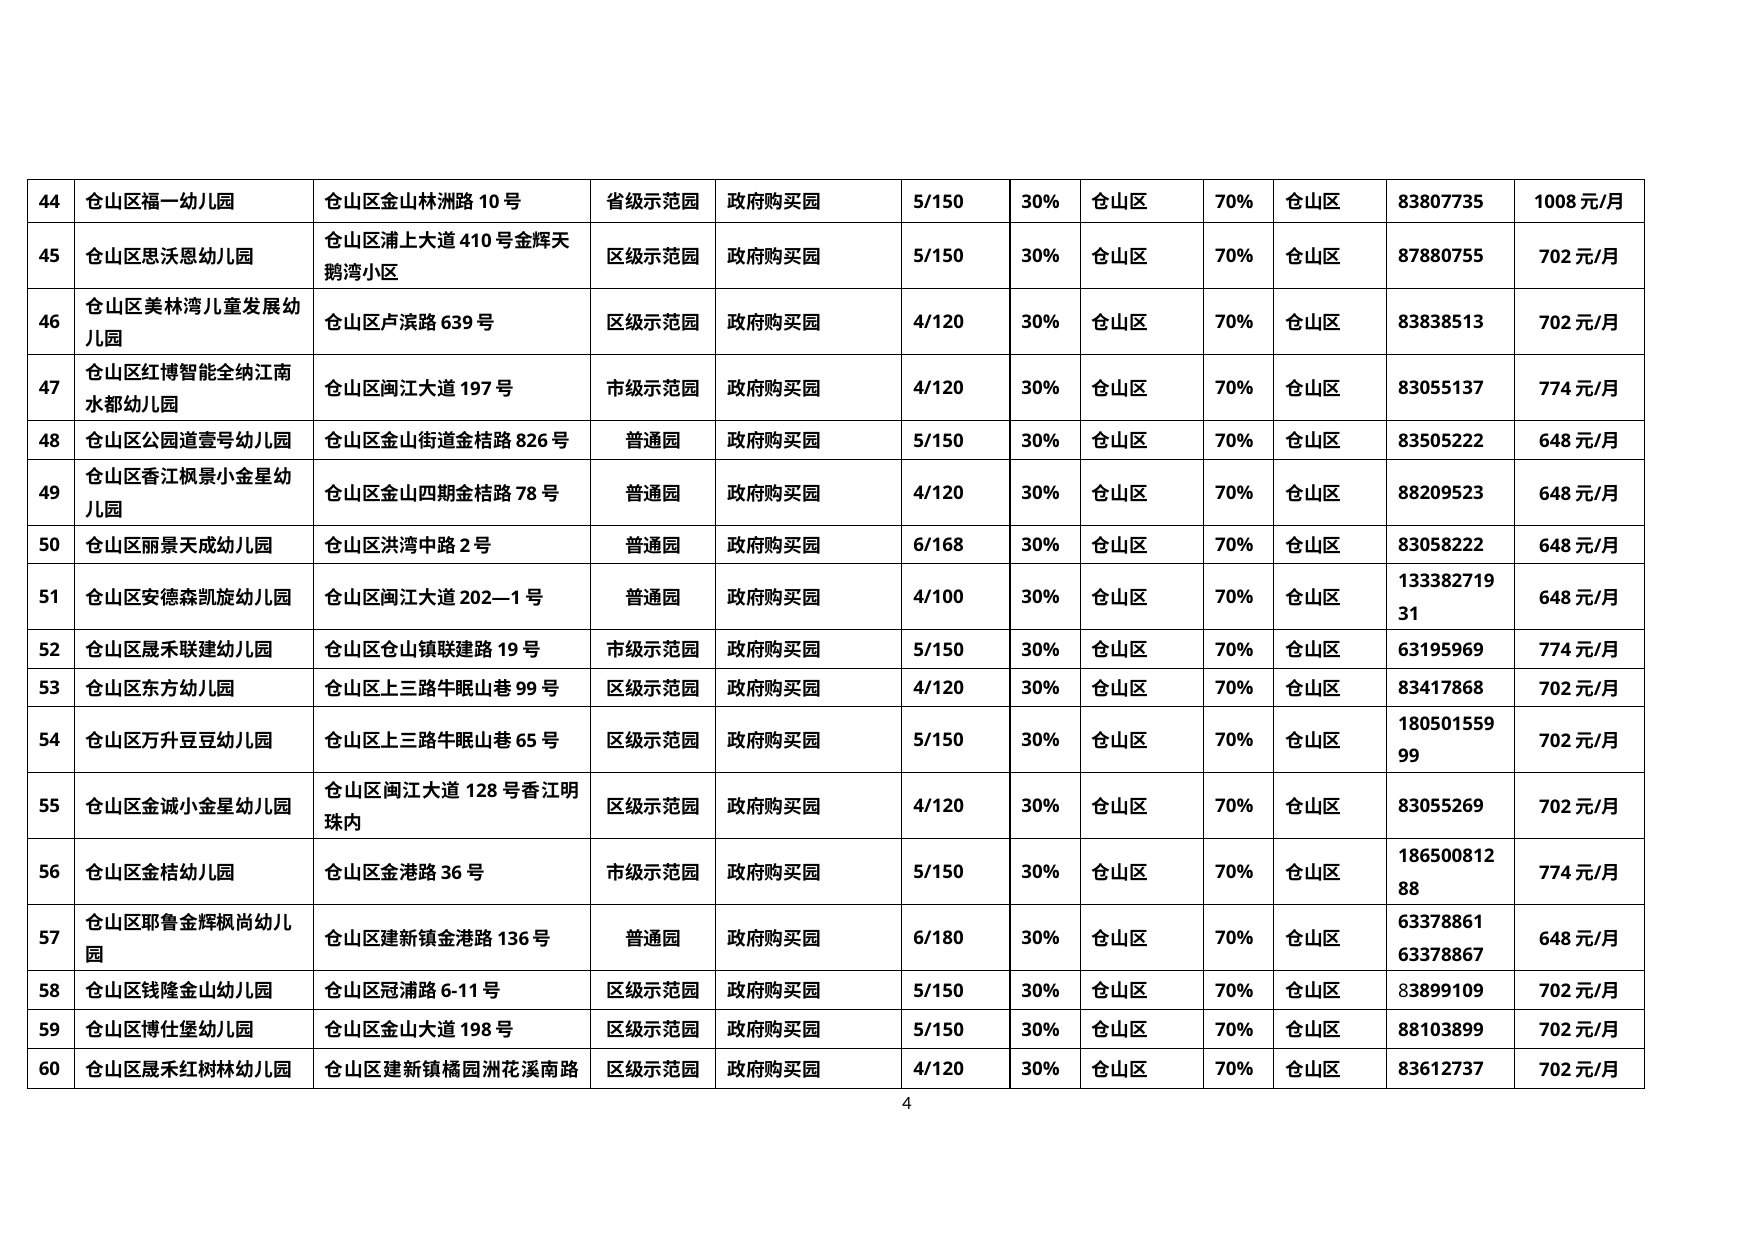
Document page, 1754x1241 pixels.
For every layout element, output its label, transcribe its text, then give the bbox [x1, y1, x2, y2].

table_cell 83417868 [1387, 669, 1514, 706]
table_cell 5/150 [902, 223, 1009, 288]
table_cell 仓山区耶鲁金辉枫尚幼儿园 [75, 905, 313, 970]
table_cell 70% [1204, 355, 1273, 420]
table_cell 702元/月 [1515, 1010, 1644, 1048]
table_cell 政府购买园 [716, 180, 901, 222]
table_cell 仓山区思沃恩幼儿园 [75, 223, 313, 288]
table_cell 52 [28, 630, 74, 667]
table_cell 政府购买园 [716, 526, 901, 563]
table_cell 政府购买园 [716, 630, 901, 667]
table_cell 702元/月 [1515, 971, 1644, 1008]
table_cell 6/180 [902, 905, 1009, 970]
table_cell 仓山区 [1274, 526, 1386, 563]
table_cell 仓山区钱隆金山幼儿园 [75, 971, 313, 1008]
table_cell 仓山区 [1274, 1049, 1386, 1088]
table_cell 仓山区 [1274, 421, 1386, 458]
table_cell 仓山区闽江大道202—1号 [314, 564, 590, 629]
table_cell 47 [28, 355, 74, 420]
table_cell 政府购买园 [716, 460, 901, 524]
table_cell 30% [1011, 839, 1080, 904]
table_cell 46 [28, 289, 74, 354]
table_cell 仓山区美林湾儿童发展幼儿园 [75, 289, 313, 354]
table_cell 区级示范园 [591, 971, 715, 1008]
table_cell 70% [1204, 839, 1273, 904]
table_cell 仓山区冠浦路6-11号 [314, 971, 590, 1008]
table_cell 仓山区 [1081, 564, 1203, 629]
table_cell 648元/月 [1515, 526, 1644, 563]
table_cell 13338271931 [1387, 564, 1514, 629]
table_cell 仓山区金山林洲路10号 [314, 180, 590, 222]
table_cell 仓山区福一幼儿园 [75, 180, 313, 222]
table_cell 仓山区东方幼儿园 [75, 669, 313, 706]
table_cell 702元/月 [1515, 289, 1644, 354]
table_cell 70% [1204, 1010, 1273, 1048]
table_cell 70% [1204, 630, 1273, 667]
table_cell 702元/月 [1515, 773, 1644, 838]
table_cell 30% [1011, 707, 1080, 772]
table_cell 83899109 [1387, 971, 1514, 1008]
table_cell 仓山区 [1081, 839, 1203, 904]
table_cell 70% [1204, 526, 1273, 563]
table_cell 5/150 [902, 421, 1009, 458]
table_cell 政府购买园 [716, 355, 901, 420]
table_cell 政府购买园 [716, 564, 901, 629]
table_cell 仓山区 [1274, 669, 1386, 706]
table_cell 60 [28, 1049, 74, 1088]
table_cell 区级示范园 [591, 773, 715, 838]
table_cell 仓山区闽江大道197号 [314, 355, 590, 420]
table_cell 仓山区 [1081, 630, 1203, 667]
table_cell 648元/月 [1515, 460, 1644, 524]
table_cell 仓山区 [1274, 773, 1386, 838]
table_cell 63378861 63378867 [1387, 905, 1514, 970]
table_cell 50 [28, 526, 74, 563]
table_cell 仓山区 [1081, 773, 1203, 838]
table_cell 仓山区 [1274, 564, 1386, 629]
table_cell 市级示范园 [591, 839, 715, 904]
table_cell 仓山区卢滨路639号 [314, 289, 590, 354]
table_cell 59 [28, 1010, 74, 1048]
table_cell 5/150 [902, 971, 1009, 1008]
table_cell 仓山区 [1274, 355, 1386, 420]
table_cell 30% [1011, 460, 1080, 524]
table_cell 30% [1011, 971, 1080, 1008]
table_cell 70% [1204, 460, 1273, 524]
table_cell 仓山区 [1081, 355, 1203, 420]
table_cell 702元/月 [1515, 707, 1644, 772]
table_cell 70% [1204, 707, 1273, 772]
table_cell 70% [1204, 564, 1273, 629]
table_cell 仓山区 [1081, 289, 1203, 354]
table_cell 5/150 [902, 630, 1009, 667]
table_cell 普通园 [591, 526, 715, 563]
table_cell 774元/月 [1515, 355, 1644, 420]
table_cell 仓山区金桔幼儿园 [75, 839, 313, 904]
table_cell 仓山区红博智能全纳江南水都幼儿园 [75, 355, 313, 420]
table_cell 仓山区 [1274, 223, 1386, 288]
table_cell 53 [28, 669, 74, 706]
table_cell 51 [28, 564, 74, 629]
table_cell 774元/月 [1515, 630, 1644, 667]
table_cell 87880755 [1387, 223, 1514, 288]
table_cell 仓山区金山街道金桔路826号 [314, 421, 590, 458]
table_cell 仓山区金山四期金桔路78号 [314, 460, 590, 524]
table_cell 30% [1011, 421, 1080, 458]
table_cell 仓山区上三路牛眠山巷99号 [314, 669, 590, 706]
table_cell 仓山区 [1081, 971, 1203, 1008]
table_cell 仓山区丽景天成幼儿园 [75, 526, 313, 563]
table_cell 政府购买园 [716, 971, 901, 1008]
table_cell 仓山区博仕堡幼儿园 [75, 1010, 313, 1048]
table_cell 4/120 [902, 1049, 1009, 1088]
table_cell 仓山区 [1081, 180, 1203, 222]
table_cell 70% [1204, 180, 1273, 222]
table_cell 5/150 [902, 707, 1009, 772]
table_cell 30% [1011, 1010, 1080, 1048]
table_cell 88209523 [1387, 460, 1514, 524]
table_cell 仓山区 [1274, 839, 1386, 904]
table_cell 648元/月 [1515, 564, 1644, 629]
table_cell 仓山区 [1274, 971, 1386, 1008]
table_cell 774元/月 [1515, 839, 1644, 904]
table_cell 4/120 [902, 460, 1009, 524]
table_cell 仓山区洪湾中路2号 [314, 526, 590, 563]
table_cell 1008元/月 [1515, 180, 1644, 222]
table_cell 45 [28, 223, 74, 288]
table_cell 4/100 [902, 564, 1009, 629]
table_cell 普通园 [591, 905, 715, 970]
table_cell 仓山区 [1274, 460, 1386, 524]
table_cell 仓山区 [1081, 460, 1203, 524]
table_cell 仓山区金山大道198号 [314, 1010, 590, 1048]
table_cell 56 [28, 839, 74, 904]
table_cell 58 [28, 971, 74, 1008]
table_cell 55 [28, 773, 74, 838]
table_cell 83838513 [1387, 289, 1514, 354]
table_cell 区级示范园 [591, 1010, 715, 1048]
table_cell 63195969 [1387, 630, 1514, 667]
table_cell 政府购买园 [716, 905, 901, 970]
table_cell 政府购买园 [716, 223, 901, 288]
table_cell 48 [28, 421, 74, 458]
table_cell 政府购买园 [716, 1049, 901, 1088]
table_cell 83807735 [1387, 180, 1514, 222]
table_cell 83612737 [1387, 1049, 1514, 1088]
table_cell 仓山区晟禾红树林幼儿园 [75, 1049, 313, 1088]
table_cell 仓山区金诚小金星幼儿园 [75, 773, 313, 838]
table_cell 5/150 [902, 180, 1009, 222]
table_cell 仓山区浦上大道410号金辉天鹅湾小区 [314, 223, 590, 288]
table_cell 5/150 [902, 1010, 1009, 1048]
table_cell 70% [1204, 223, 1273, 288]
table_cell 18650081288 [1387, 839, 1514, 904]
table_cell 区级示范园 [591, 223, 715, 288]
table_cell 仓山区安德森凯旋幼儿园 [75, 564, 313, 629]
table_cell 仓山区 [1274, 180, 1386, 222]
table_cell 54 [28, 707, 74, 772]
table_cell 6/168 [902, 526, 1009, 563]
table_cell 仓山区建新镇金港路136号 [314, 905, 590, 970]
table_cell 仓山区 [1274, 905, 1386, 970]
table_cell 70% [1204, 971, 1273, 1008]
table_cell 18050155999 [1387, 707, 1514, 772]
table_cell 70% [1204, 669, 1273, 706]
table_cell 政府购买园 [716, 839, 901, 904]
table_cell 70% [1204, 421, 1273, 458]
table_cell 政府购买园 [716, 773, 901, 838]
table_cell 4/120 [902, 773, 1009, 838]
table_cell 4/120 [902, 289, 1009, 354]
table_cell 仓山区闽江大道128号香江明珠内 [314, 773, 590, 838]
table_cell 44 [28, 180, 74, 222]
table_cell 仓山区 [1274, 630, 1386, 667]
table_cell 30% [1011, 905, 1080, 970]
table_cell 仓山区仓山镇联建路19号 [314, 630, 590, 667]
table_cell 30% [1011, 223, 1080, 288]
table_cell 5/150 [902, 839, 1009, 904]
table_cell 702元/月 [1515, 1049, 1644, 1088]
table_cell 70% [1204, 773, 1273, 838]
table_cell 仓山区 [1274, 1010, 1386, 1048]
table_cell 仓山区公园道壹号幼儿园 [75, 421, 313, 458]
table_cell 4/120 [902, 669, 1009, 706]
table_cell 仓山区 [1081, 526, 1203, 563]
table_cell 57 [28, 905, 74, 970]
table_cell 普通园 [591, 564, 715, 629]
table_cell 49 [28, 460, 74, 524]
table_cell 仓山区 [1274, 289, 1386, 354]
table_cell 30% [1011, 630, 1080, 667]
table_cell 普通园 [591, 421, 715, 458]
table_cell 70% [1204, 905, 1273, 970]
table_cell 仓山区上三路牛眠山巷65号 [314, 707, 590, 772]
table_cell 30% [1011, 289, 1080, 354]
table_cell 仓山区 [1081, 707, 1203, 772]
table_cell 83055137 [1387, 355, 1514, 420]
table_cell 83505222 [1387, 421, 1514, 458]
table_cell 仓山区 [1081, 905, 1203, 970]
table_cell 政府购买园 [716, 289, 901, 354]
table_cell 仓山区香江枫景小金星幼儿园 [75, 460, 313, 524]
table_cell 仓山区 [1274, 707, 1386, 772]
table_cell 仓山区晟禾联建幼儿园 [75, 630, 313, 667]
table_cell 30% [1011, 180, 1080, 222]
table_cell 30% [1011, 773, 1080, 838]
table_cell 市级示范园 [591, 630, 715, 667]
table_cell 政府购买园 [716, 707, 901, 772]
table_cell 83058222 [1387, 526, 1514, 563]
table_cell 区级示范园 [591, 289, 715, 354]
table_cell 30% [1011, 564, 1080, 629]
table_cell 仓山区 [1081, 1049, 1203, 1088]
table_cell 30% [1011, 669, 1080, 706]
table_cell 政府购买园 [716, 669, 901, 706]
table_cell 仓山区金港路36号 [314, 839, 590, 904]
table_cell 普通园 [591, 460, 715, 524]
table_cell 省级示范园 [591, 180, 715, 222]
table_cell 仓山区 [1081, 1010, 1203, 1048]
table_cell 30% [1011, 355, 1080, 420]
table_cell 4/120 [902, 355, 1009, 420]
table_cell 30% [1011, 1049, 1080, 1088]
table_cell 648元/月 [1515, 905, 1644, 970]
table_cell 仓山区 [1081, 669, 1203, 706]
table_cell 政府购买园 [716, 1010, 901, 1048]
table_cell 648元/月 [1515, 421, 1644, 458]
table_cell 702元/月 [1515, 669, 1644, 706]
table_cell 83055269 [1387, 773, 1514, 838]
table_cell 30% [1011, 526, 1080, 563]
table_cell 仓山区建新镇橘园洲花溪南路18号 [314, 1049, 590, 1088]
table_cell 仓山区 [1081, 421, 1203, 458]
table_cell 仓山区 [1081, 223, 1203, 288]
table_cell 88103899 [1387, 1010, 1514, 1048]
table_cell 区级示范园 [591, 1049, 715, 1088]
table_cell 702元/月 [1515, 223, 1644, 288]
table_cell 仓山区万升豆豆幼儿园 [75, 707, 313, 772]
table_cell 70% [1204, 1049, 1273, 1088]
table_cell 区级示范园 [591, 669, 715, 706]
table_cell 区级示范园 [591, 707, 715, 772]
table_cell 70% [1204, 289, 1273, 354]
table_cell 市级示范园 [591, 355, 715, 420]
table_cell 政府购买园 [716, 421, 901, 458]
